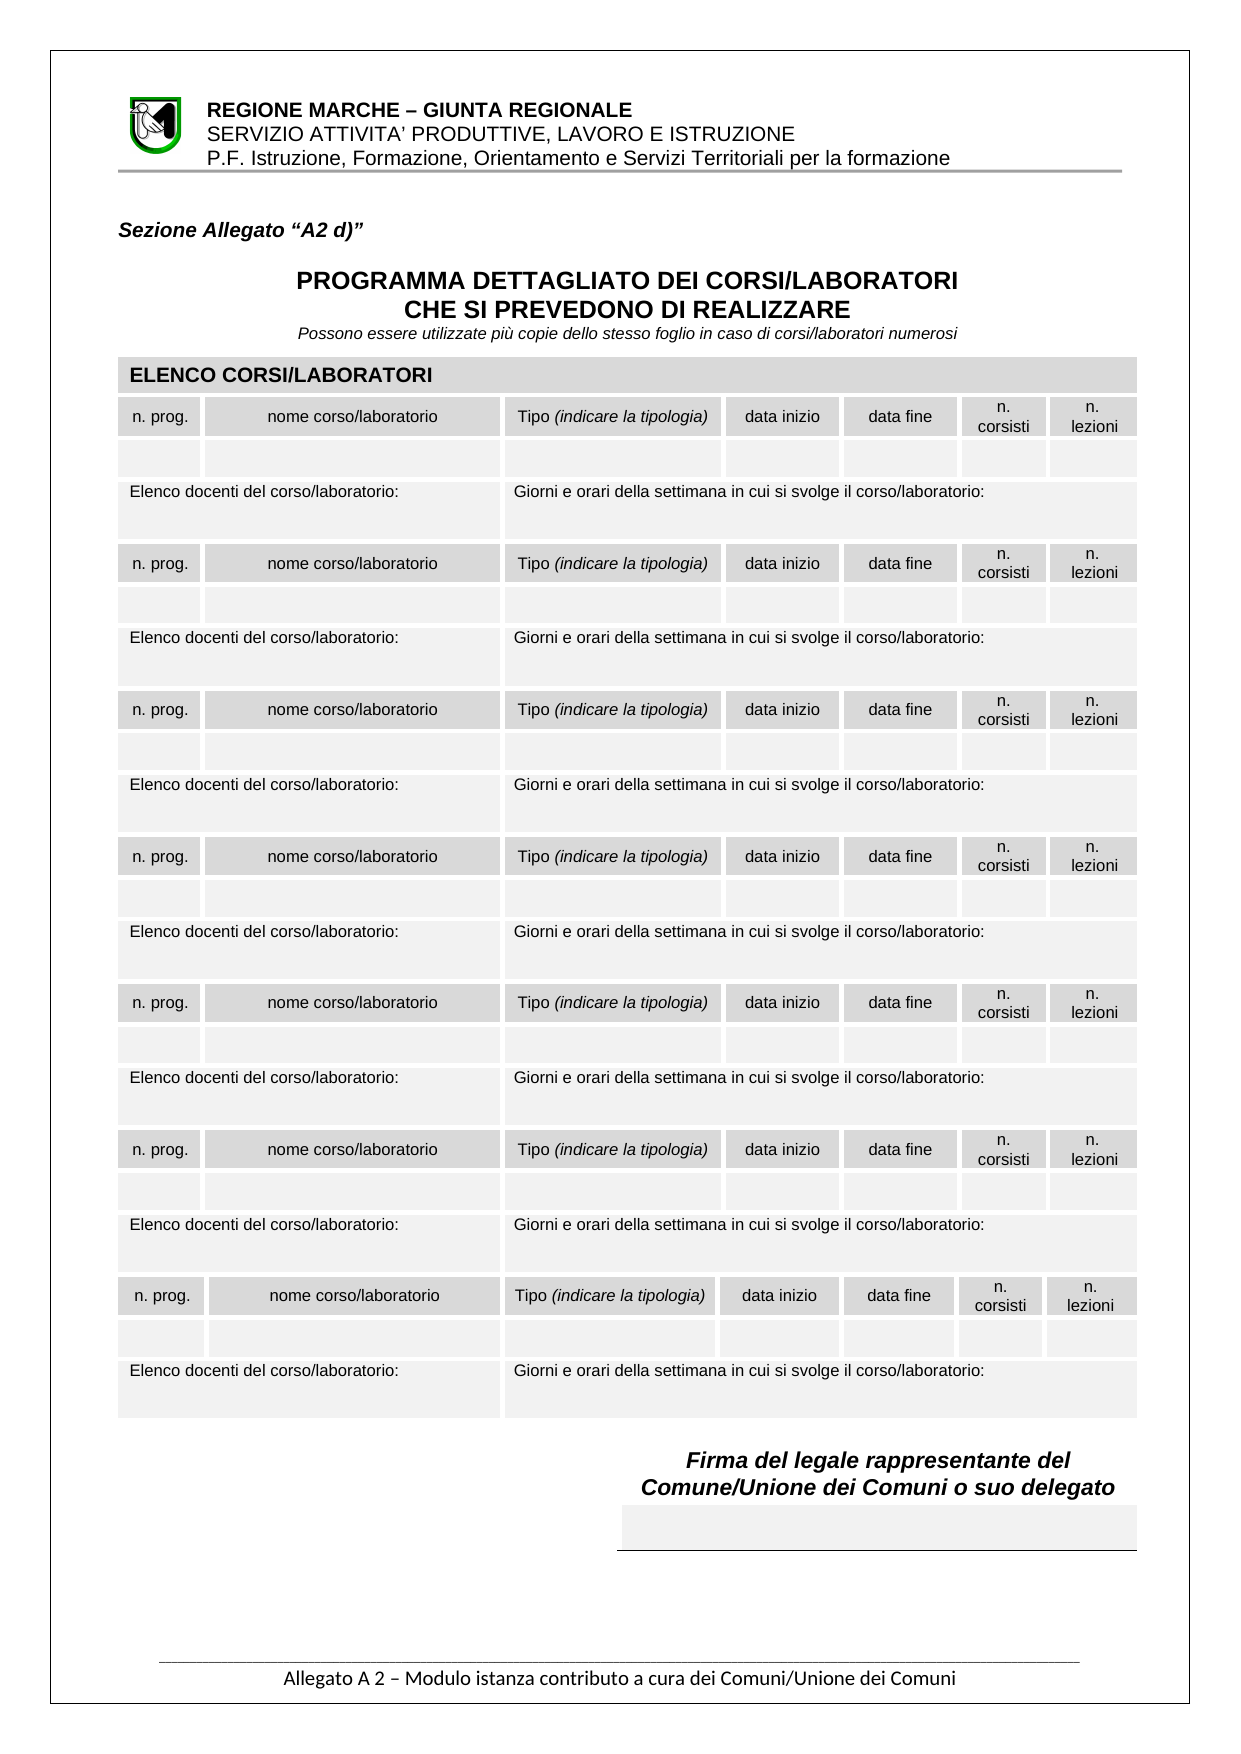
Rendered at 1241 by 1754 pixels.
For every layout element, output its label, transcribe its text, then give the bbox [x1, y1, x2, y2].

table_header Sezione Allegato “A2 d)” [107, 218, 1137, 1555]
picture [129, 97, 182, 154]
